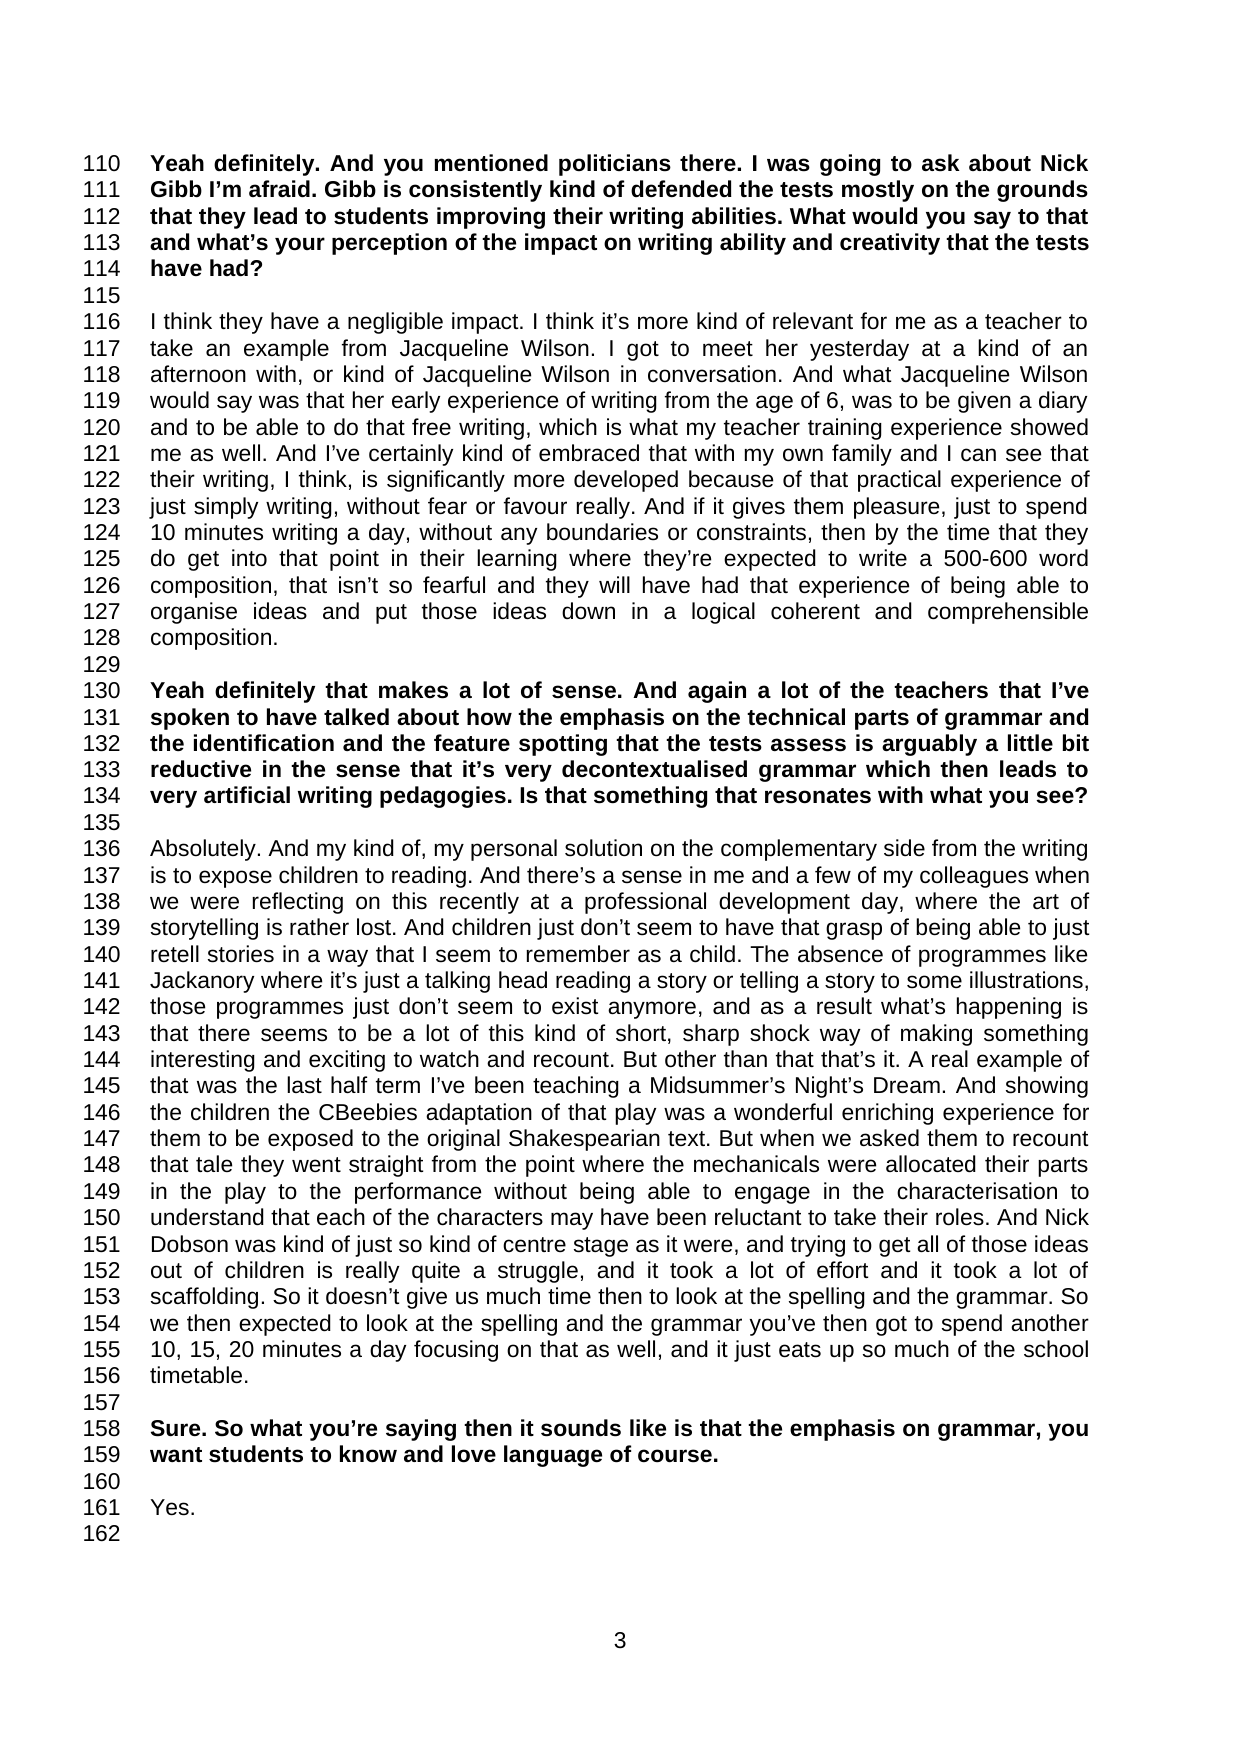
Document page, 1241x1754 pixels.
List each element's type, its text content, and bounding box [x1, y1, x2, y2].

text Yeah definitely that makes a lot of sense. And again a lot of the teachers that I’ve spoken to have talked about how the emphasis on the technical parts of grammar and the identification and the feature spotting that the tests assess is arguably a little bit reductive in the sense that it’s very decontextualised grammar which then leads to very artificial writing pedagogies. Is that something that resonates with what you see? [150, 677, 1090, 809]
text I think they have a negligible impact. I think it’s more kind of relevant for me as a teacher to take an example from Jacqueline Wilson. I got to meet her yesterday at a kind of an afternoon with, or kind of Jacqueline Wilson in conversation. And what Jacqueline Wilson would say was that her early experience of writing from the age of 6, was to be given a diary and to be able to do that free writing, which is what my teacher training experience showed me as well. And I’ve certainly kind of embraced that with my own family and I can see that their writing, I think, is significantly more developed because of that practical experience of just simply writing, without fear or favour really. And if it gives them pleasure, just to spend 10 minutes writing a day, without any boundaries or constraints, then by the time that they do get into that point in their learning where they’re expected to write a 500-600 word composition, that isn’t so fearful and they will have had that experience of being able to organise ideas and put those ideas down in a logical coherent and comprehensible composition. [150, 308, 1090, 651]
text Sure. So what you’re saying then it sounds like is that the emphasis on grammar, you want students to know and love language of course. [150, 1415, 1090, 1468]
text Yes. [150, 1494, 1090, 1520]
text Absolutely. And my kind of, my personal solution on the complementary side from the writing is to expose children to reading. And there’s a sense in me and a few of my colleagues when we were reflecting on this recently at a professional development day, where the art of storytelling is rather lost. And children just don’t seem to have that grasp of being able to just retell stories in a way that I seem to remember as a child. The absence of programmes like Jackanory where it’s just a talking head reading a story or telling a story to some illustrations, those programmes just don’t seem to exist anymore, and as a result what’s happening is that there seems to be a lot of this kind of short, sharp shock way of making something interesting and exciting to watch and recount. But other than that that’s it. A real example of that was the last half term I’ve been teaching a Midsummer’s Night’s Dream. And showing the children the CBeebies adaptation of that play was a wonderful enriching experience for them to be exposed to the original Shakespearian text. But when we asked them to recount that tale they went straight from the point where the mechanicals were allocated their parts in the play to the performance without being able to engage in the characterisation to understand that each of the characters may have been reluctant to take their roles. And Nick Dobson was kind of just so kind of centre stage as it were, and trying to get all of those ideas out of children is really quite a struggle, and it took a lot of effort and it took a lot of scaffolding. So it doesn’t give us much time then to look at the spelling and the grammar. So we then expected to look at the spelling and the grammar you’ve then got to spend another 10, 15, 20 minutes a day focusing on that as well, and it just eats up so much of the school timetable. [150, 835, 1090, 1389]
text Yeah definitely. And you mentioned politicians there. I was going to ask about Nick Gibb I’m afraid. Gibb is consistently kind of defended the tests mostly on the grounds that they lead to students improving their writing abilities. What would you say to that and what’s your perception of the impact on writing ability and creativity that the tests have had? [150, 150, 1090, 282]
